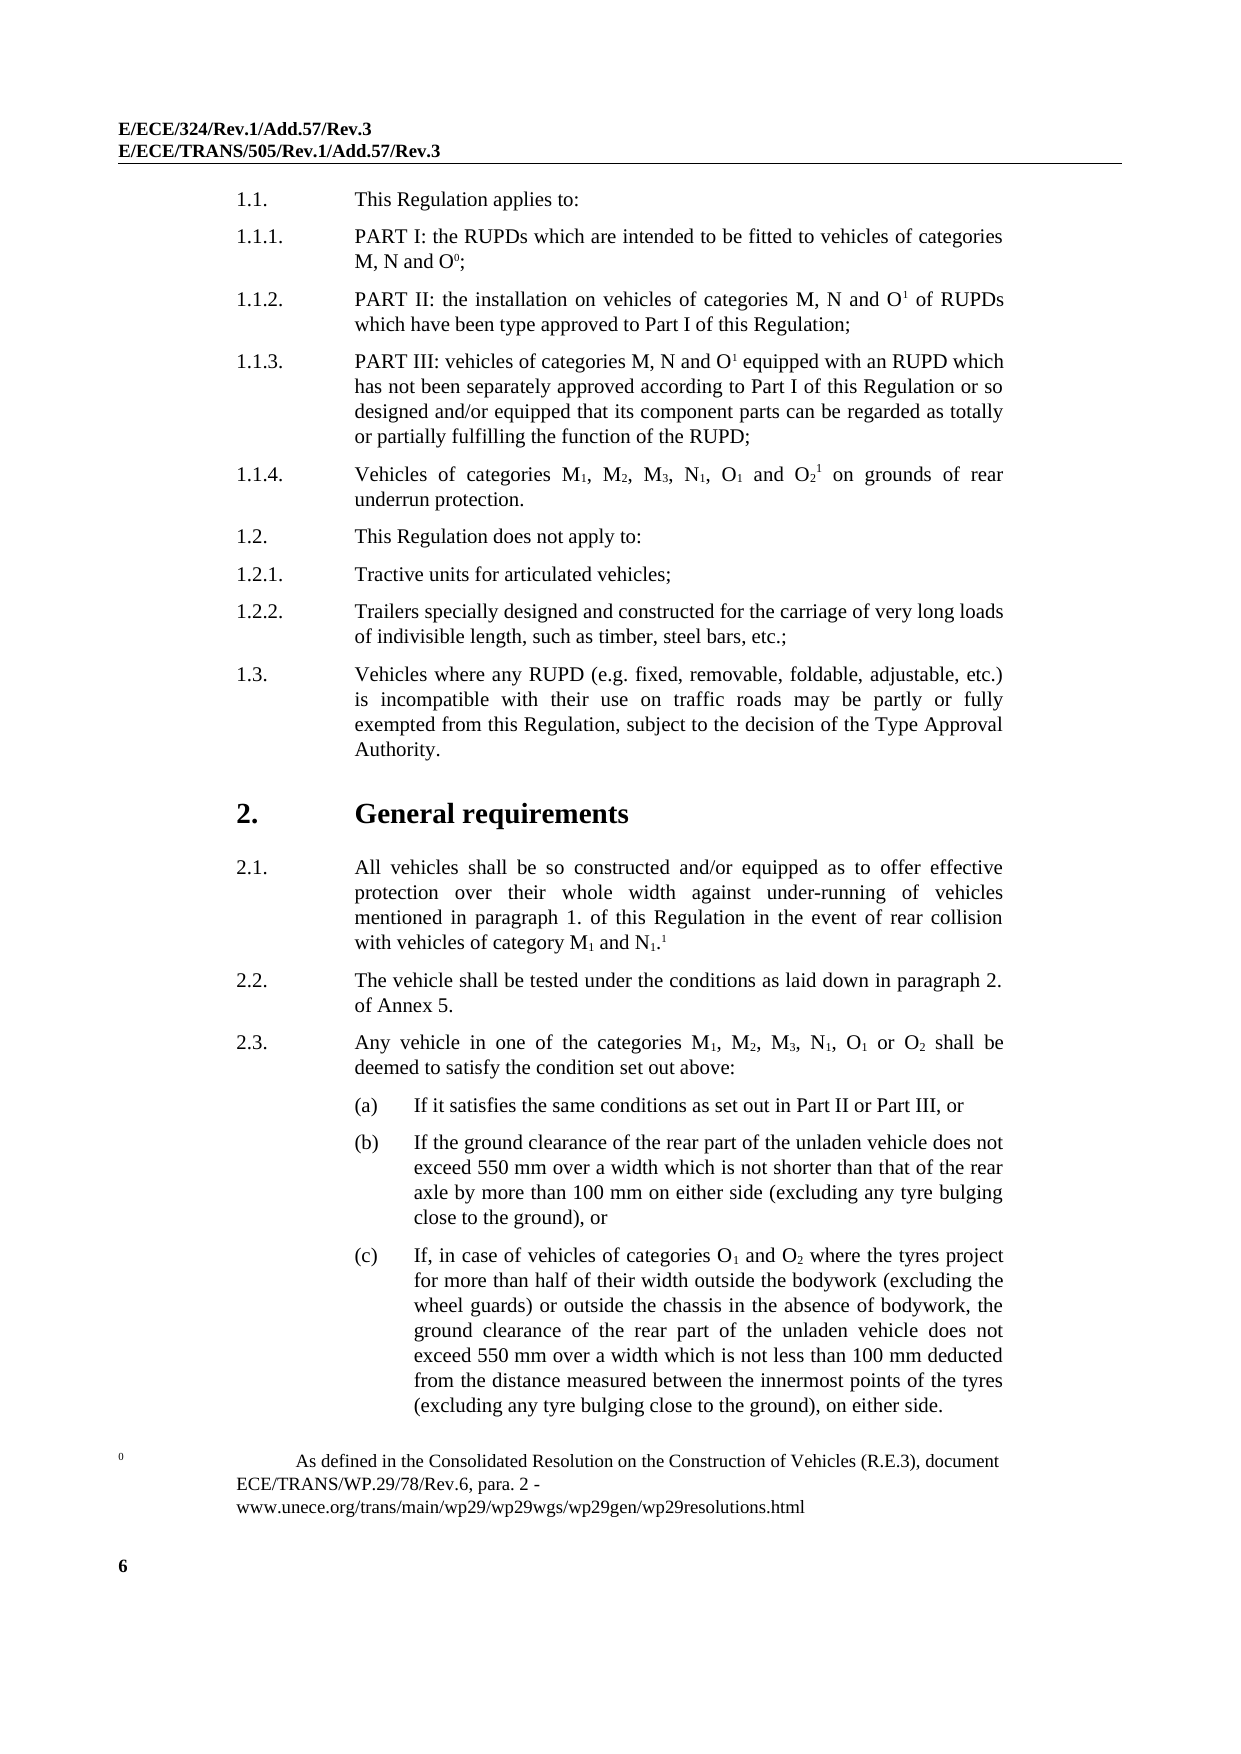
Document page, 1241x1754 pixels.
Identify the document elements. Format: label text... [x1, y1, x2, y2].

text 1.1. This Regulation applies to: [236, 186, 1004, 211]
text 2.3. Any vehicle in one of the categories M1, M2, M3, N1, O1 or O2 shall be deemed to satisfy the condition set out above: [236, 1030, 1004, 1080]
text 1.3. Vehicles where any RUPD (e.g. fixed, removable, foldable, adjustable, etc.) is incompatible with their use on traffic roads may be partly or fully exempted from this Regulation, subject to the decision of the Type Approval Authority. [236, 661, 1004, 761]
text 1.2.1. Tractive units for articulated vehicles; [236, 561, 1004, 586]
text 2.2. The vehicle shall be tested under the conditions as laid down in paragraph 2. of Annex 5. [236, 967, 1004, 1017]
text 1.1.1. PART I: the RUPDs which are intended to be fitted to vehicles of categories M, N and O; [236, 223, 1004, 273]
text 1.2.2. Trailers specially designed and constructed for the carriage of very long loads of indivisible length, such as timber, steel bars, etc.; [236, 598, 1004, 648]
text 1.1.3. PART III: vehicles of categories M, N and O1 equipped with an RUPD which has not been separately approved according to Part I of this Regulation or so designed and/or equipped that its component parts can be regarded as totally or partially fulfilling the function of the RUPD; [236, 348, 1004, 448]
text 2.1. All vehicles shall be so constructed and/or equipped as to offer effective protection over their whole width against under-running of vehicles mentioned in paragraph 1. of this Regulation in the event of rear collision with vehicles of category M1 and N1.1 [236, 855, 1004, 955]
text 1.2. This Regulation does not apply to: [236, 523, 1004, 548]
text 1.1.2. PART II: the installation on vehicles of categories M, N and O1 of RUPDs which have been type approved to Part I of this Regulation; [236, 286, 1004, 336]
text (c) If, in case of vehicles of categories O1 and O2 where the tyres project for more than half of their width outside the bodywork (excluding the wheel guards) or outside the chassis in the absence of bodywork, the ground clearance of the rear part of the unladen vehicle does not exceed 550 mm over a width which is not less than 100 mm deducted from the distance measured between the innermost points of the tyres (excluding any tyre bulging close to the ground), on either side. [354, 1242, 1004, 1417]
text (a) If it satisfies the same conditions as set out in Part II or Part III, or [354, 1092, 1004, 1117]
text (b) If the ground clearance of the rear part of the unladen vehicle does not exceed 550 mm over a width which is not shorter than that of the rear axle by more than 100 mm on either side (excluding any tyre bulging close to the ground), or [354, 1130, 1004, 1230]
text 2. General requirements [118, 798, 1004, 830]
text 1.1.4. Vehicles of categories M1, M2, M3, N1, O1 and O21 on grounds of rear underrun protection. [236, 461, 1004, 511]
